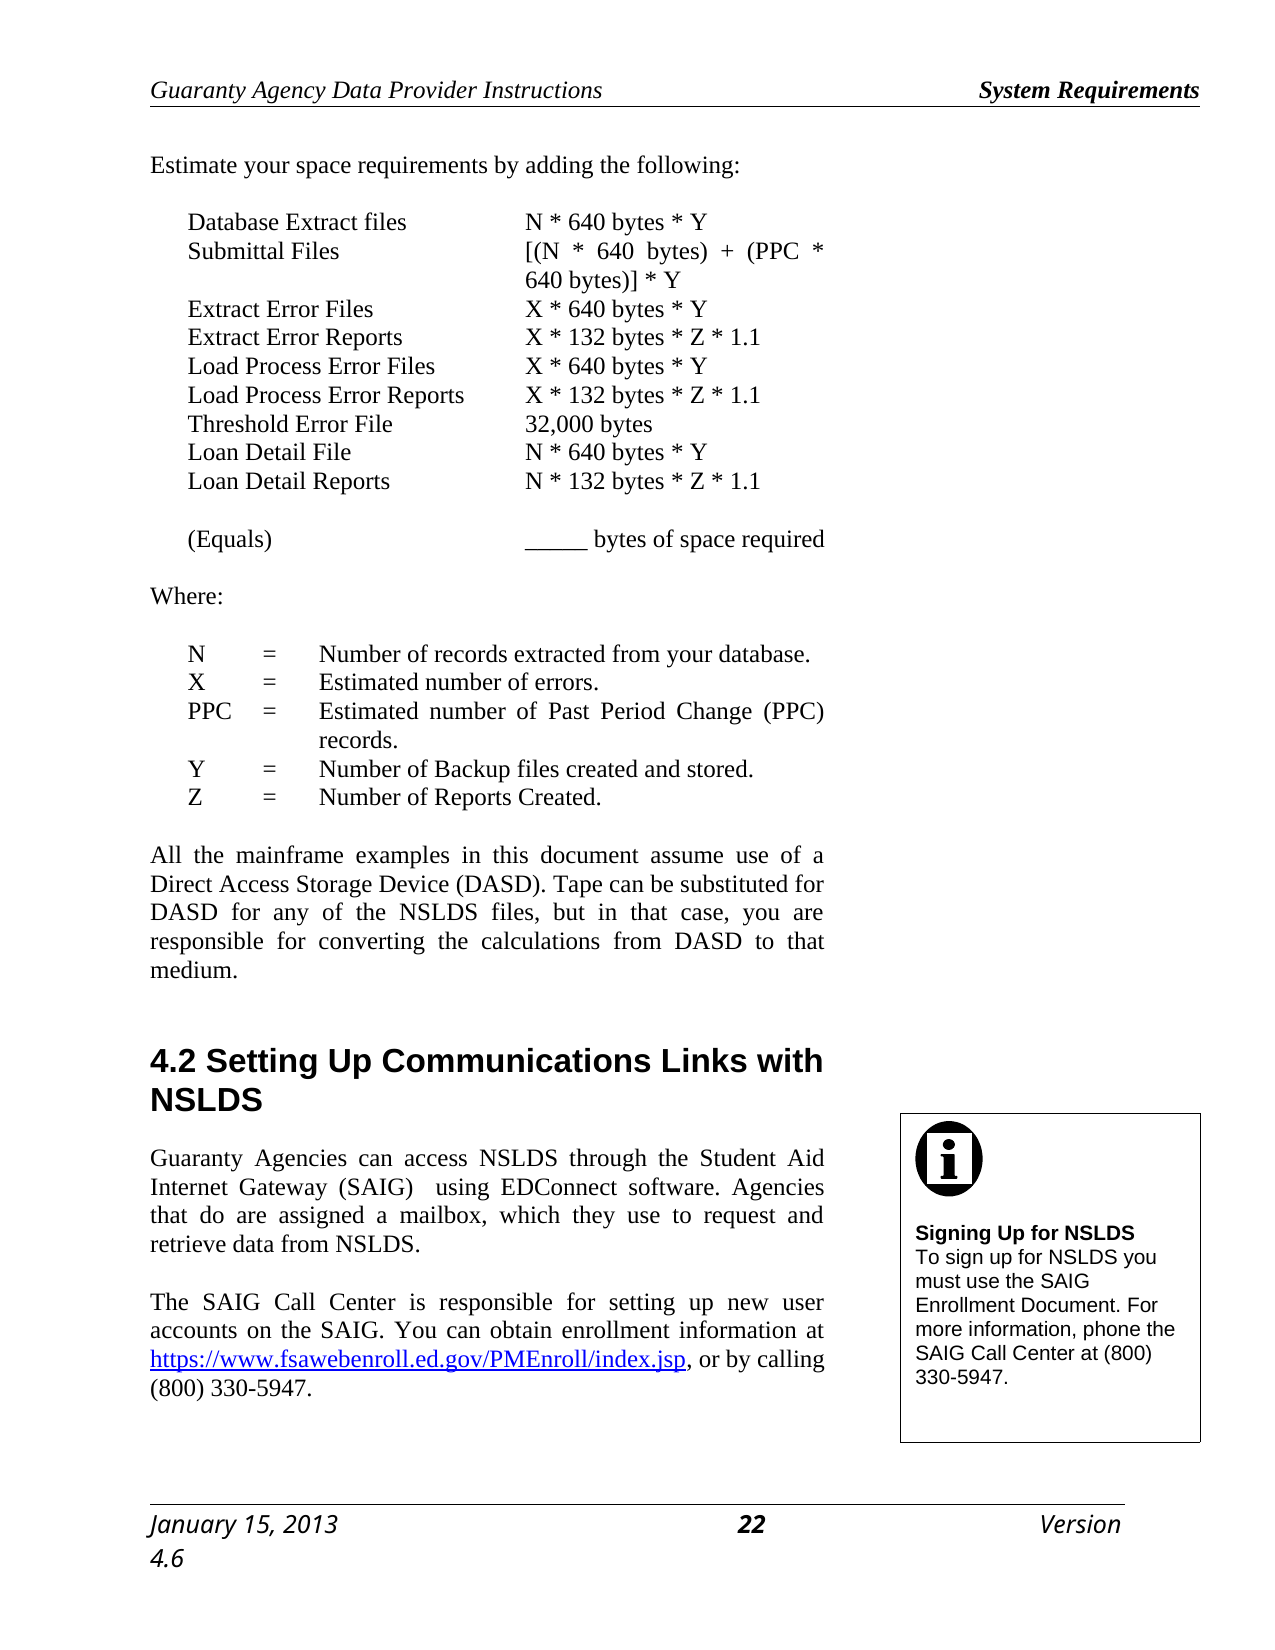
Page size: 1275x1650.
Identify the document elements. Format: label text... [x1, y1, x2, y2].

text Loan Detail File N * 640 bytes * Y [187, 437, 825, 466]
text Load Process Error Reports X * 132 bytes * Z * 1.1 [187, 380, 825, 409]
text Database Extract files N * 640 bytes * Y [187, 207, 825, 236]
subtitle Setting Up Communications Links with NSLDS [150, 1041, 825, 1118]
text Guaranty Agencies can access NSLDS through the Student Aid Internet Gateway (SAIG) using EDConnect software. Agencies that do are assigned a mailbox, which they use to request and retrieve data from NSLDS. [150, 1143, 825, 1258]
text Submittal Files [(N * 640 bytes) + (PPC * 640 bytes)] * Y [187, 236, 825, 294]
text (Equals) _____ bytes of space required [187, 524, 825, 552]
text X = Estimated number of errors. [187, 667, 825, 696]
text Extract Error Reports X * 132 bytes * Z * 1.1 [187, 322, 825, 351]
text Estimate your space requirements by adding the following: [150, 150, 825, 179]
text Extract Error Files X * 640 bytes * Y [187, 294, 825, 322]
text Z = Number of Reports Created. [187, 782, 825, 811]
text N = Number of records extracted from your database. [187, 639, 825, 667]
text All the mainframe examples in this document assume use of a Direct Access Storage Device (DASD). Tape can be substituted for DASD for any of the NSLDS files, but in that case, you are responsible for converting the calculations from DASD to that medium. [150, 840, 825, 984]
text Loan Detail Reports N * 132 bytes * Z * 1.1 [187, 466, 825, 495]
text Threshold Error File 32,000 bytes [187, 409, 825, 437]
text PPC = Estimated number of Past Period Change (PPC) records. [187, 696, 825, 754]
text Load Process Error Files X * 640 bytes * Y [187, 351, 825, 380]
text The is responsible for setting up new user accounts on the SAIG. You can obtain enrollment information at https://www.fsawebenroll.ed.gov/PMEnroll/index.jsp, or by calling (800) 330-5947. [150, 1287, 825, 1402]
text Y = Number of Backup files created and stored. [187, 754, 825, 782]
text Where: [150, 581, 825, 610]
